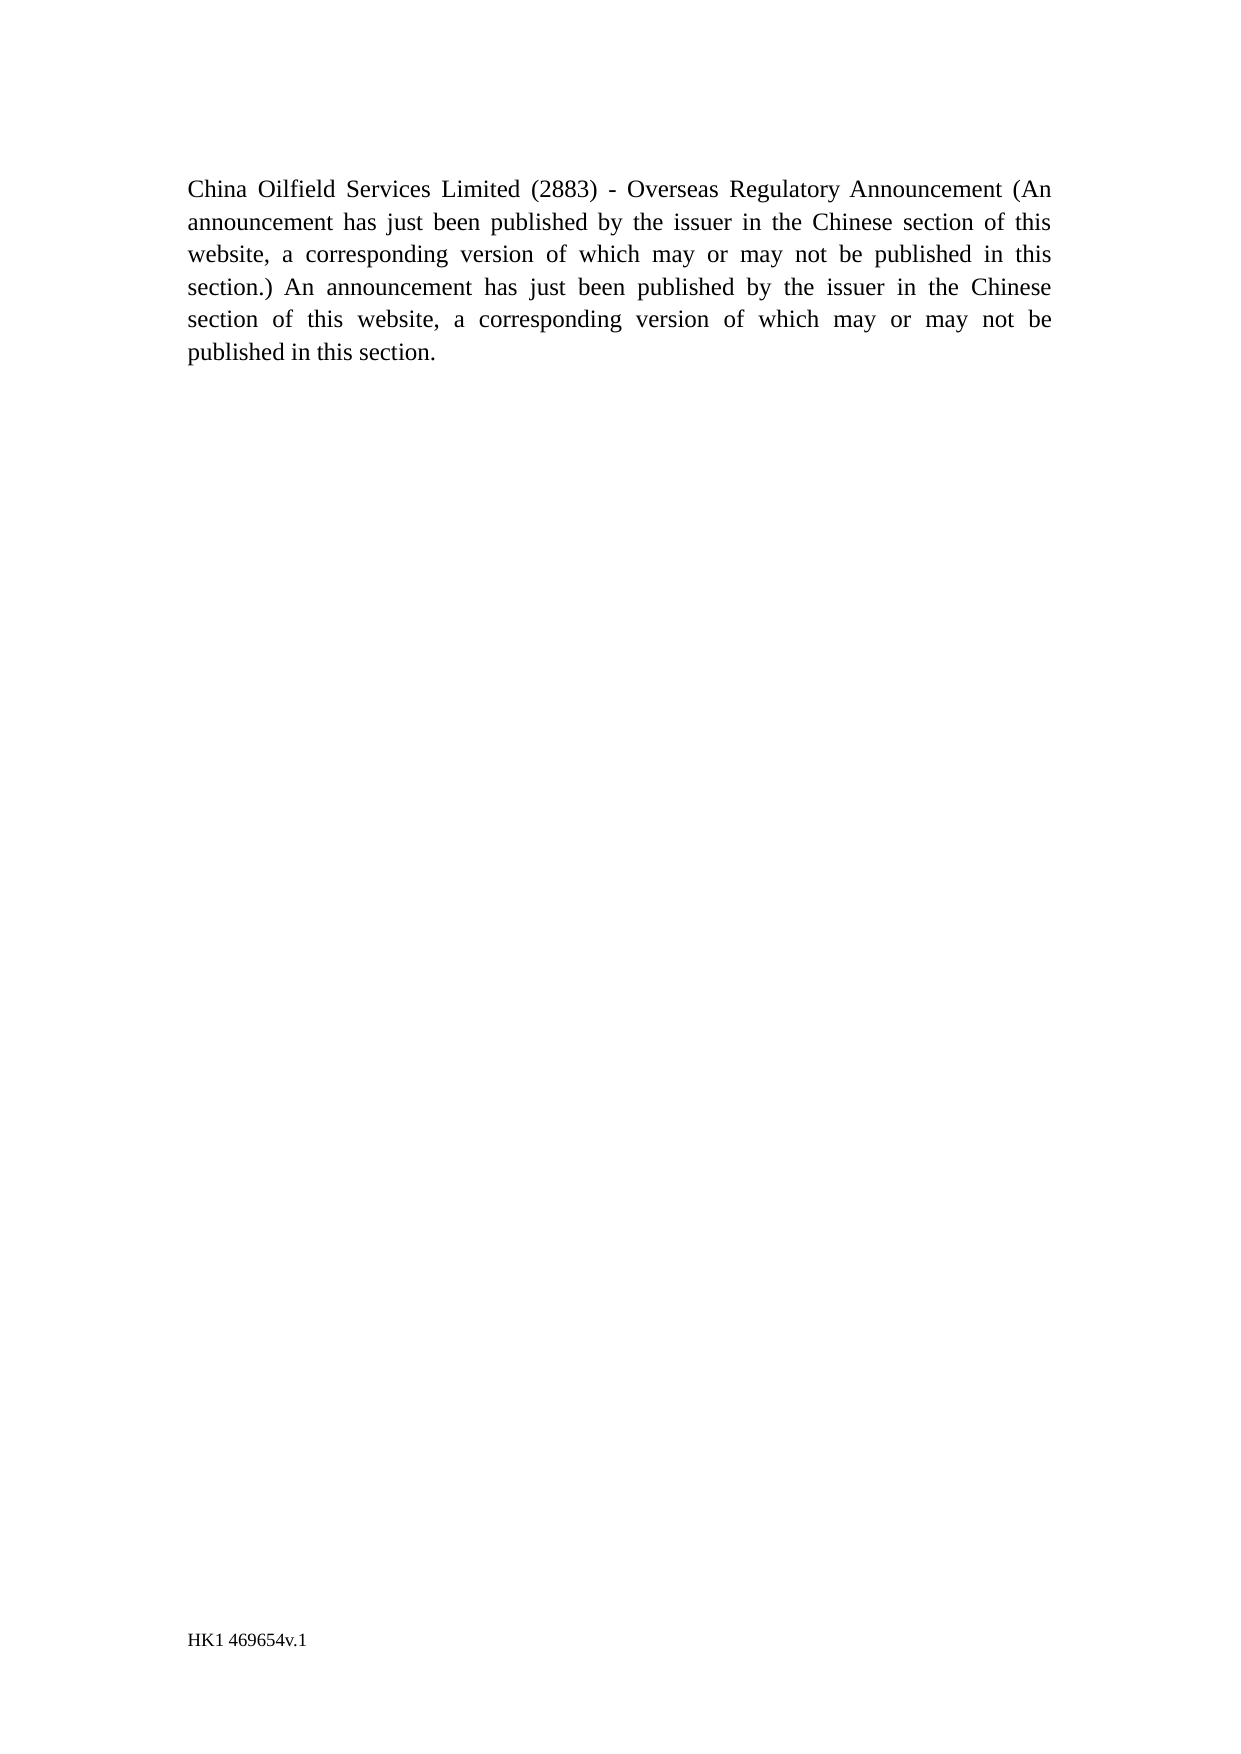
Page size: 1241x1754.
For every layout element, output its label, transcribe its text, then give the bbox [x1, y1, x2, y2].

text China Oilfield Services Limited (2883) - Overseas Regulatory Announcement (An announcement has just been published by the issuer in the Chinese section of this website, a corresponding version of which may or may not be published in this section.) An announcement has just been published by the issuer in the Chinese section of this website, a corresponding version of which may or may not be published in this section. [187, 172, 1053, 367]
